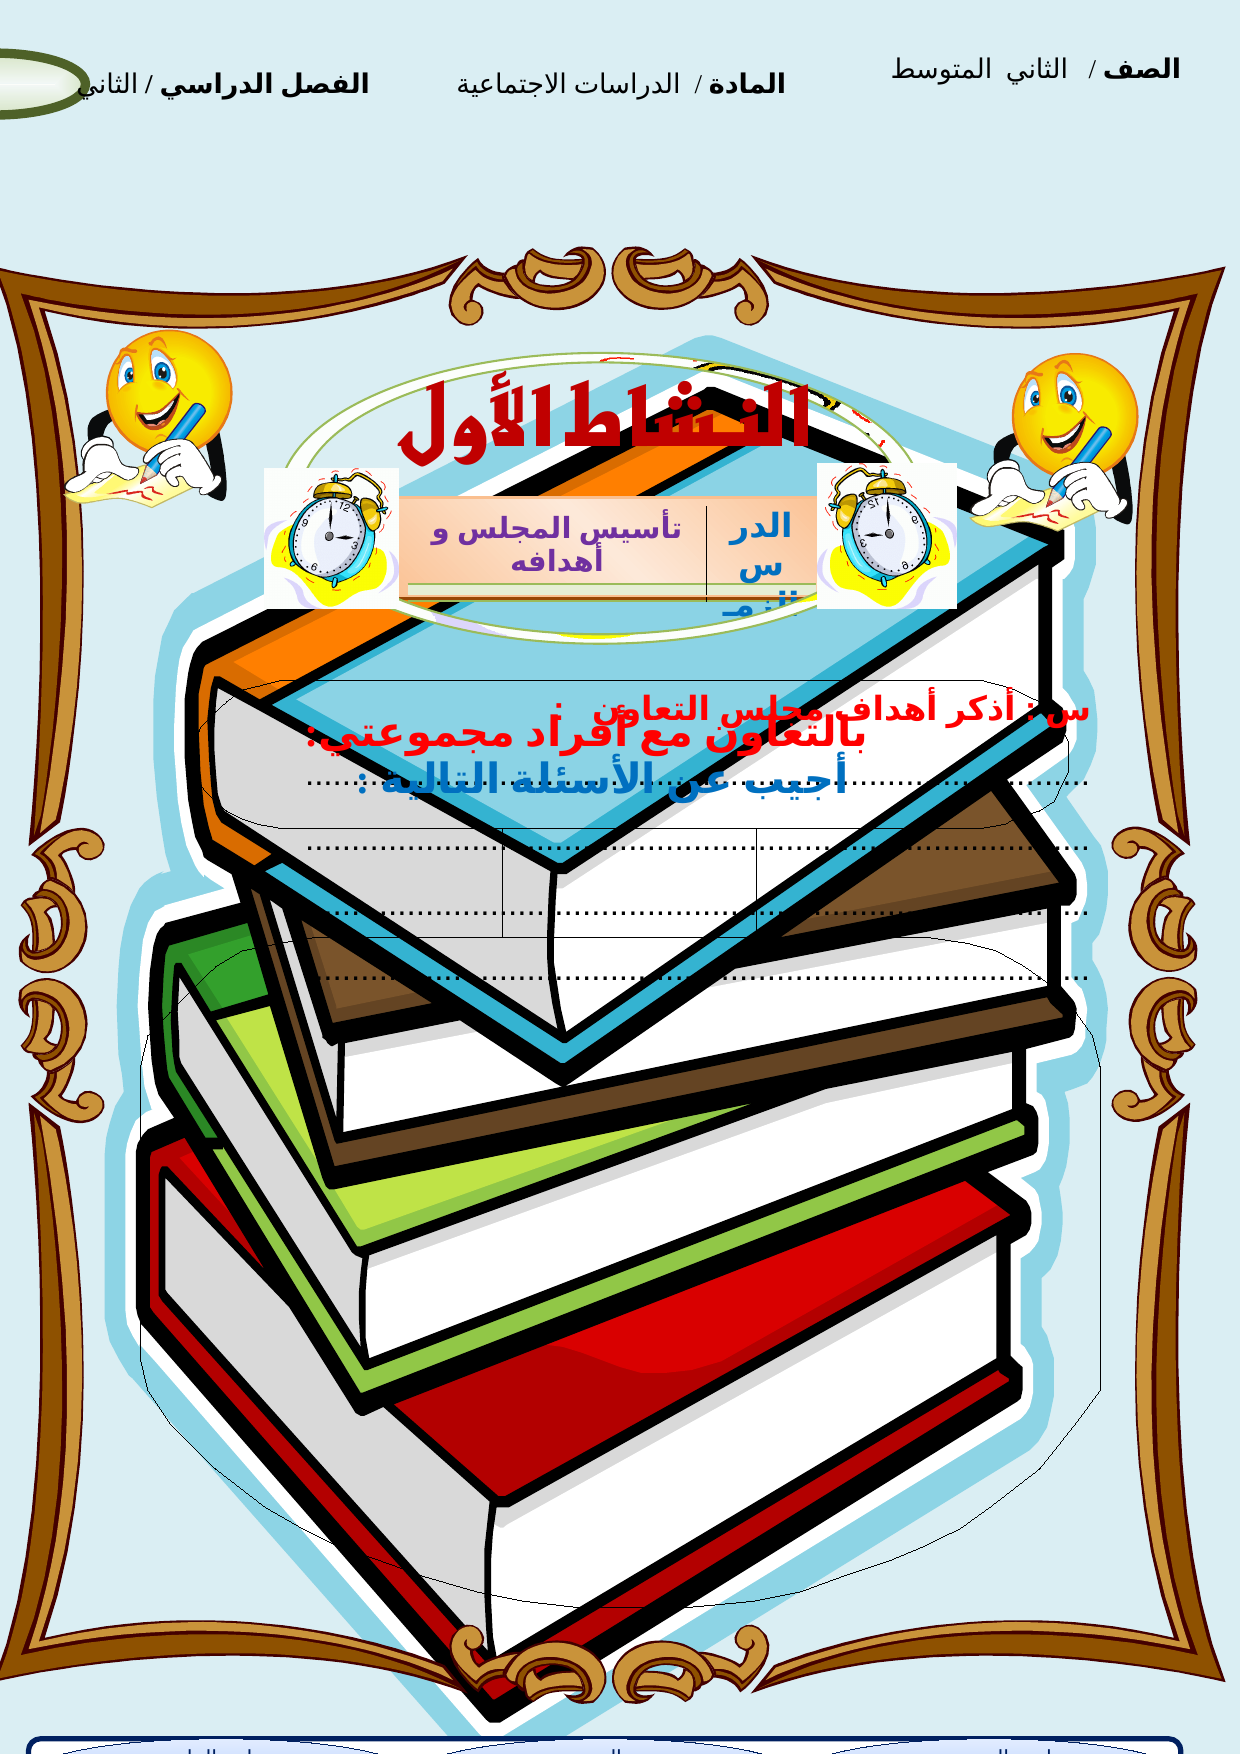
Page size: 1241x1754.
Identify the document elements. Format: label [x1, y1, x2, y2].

picture [264, 354, 957, 642]
picture [782, 380, 801, 391]
